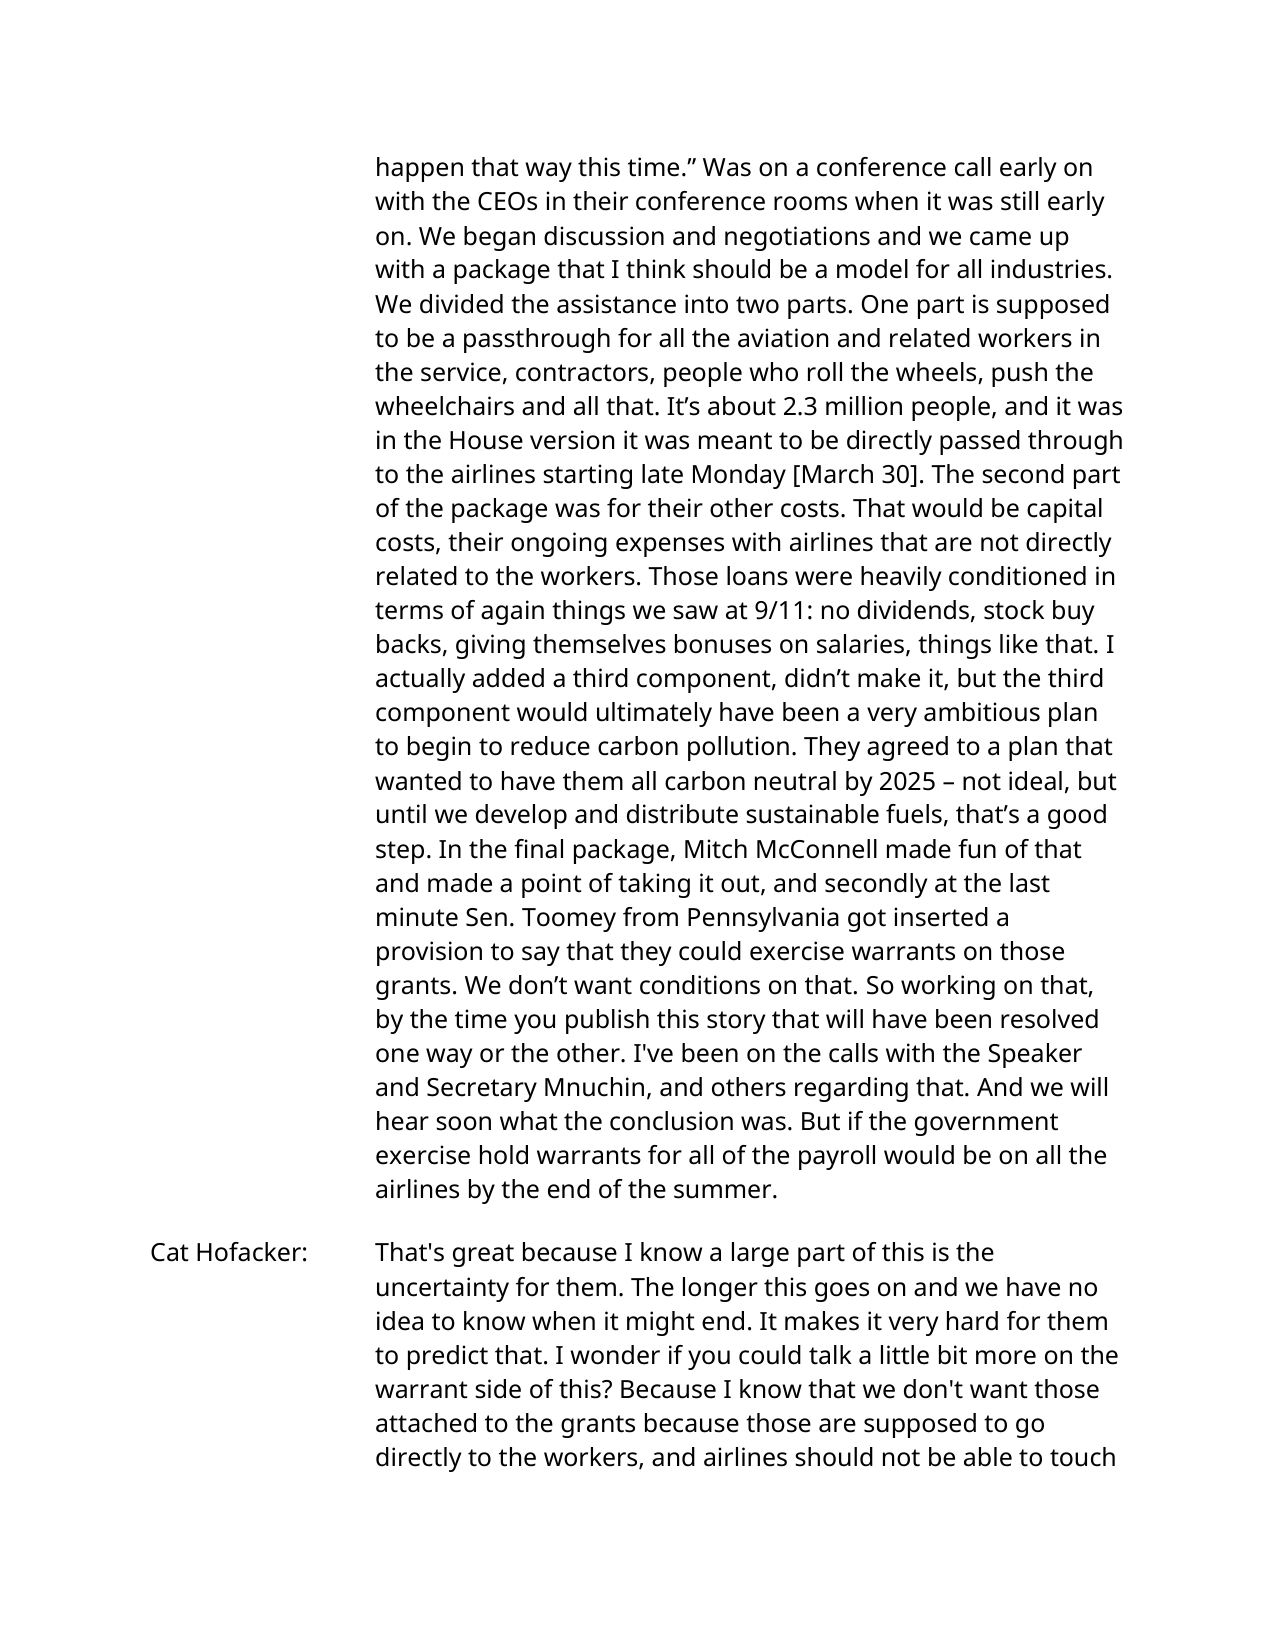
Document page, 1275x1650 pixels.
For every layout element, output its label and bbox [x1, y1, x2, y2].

text [150, 150, 1125, 1206]
text [150, 1235, 1125, 1473]
